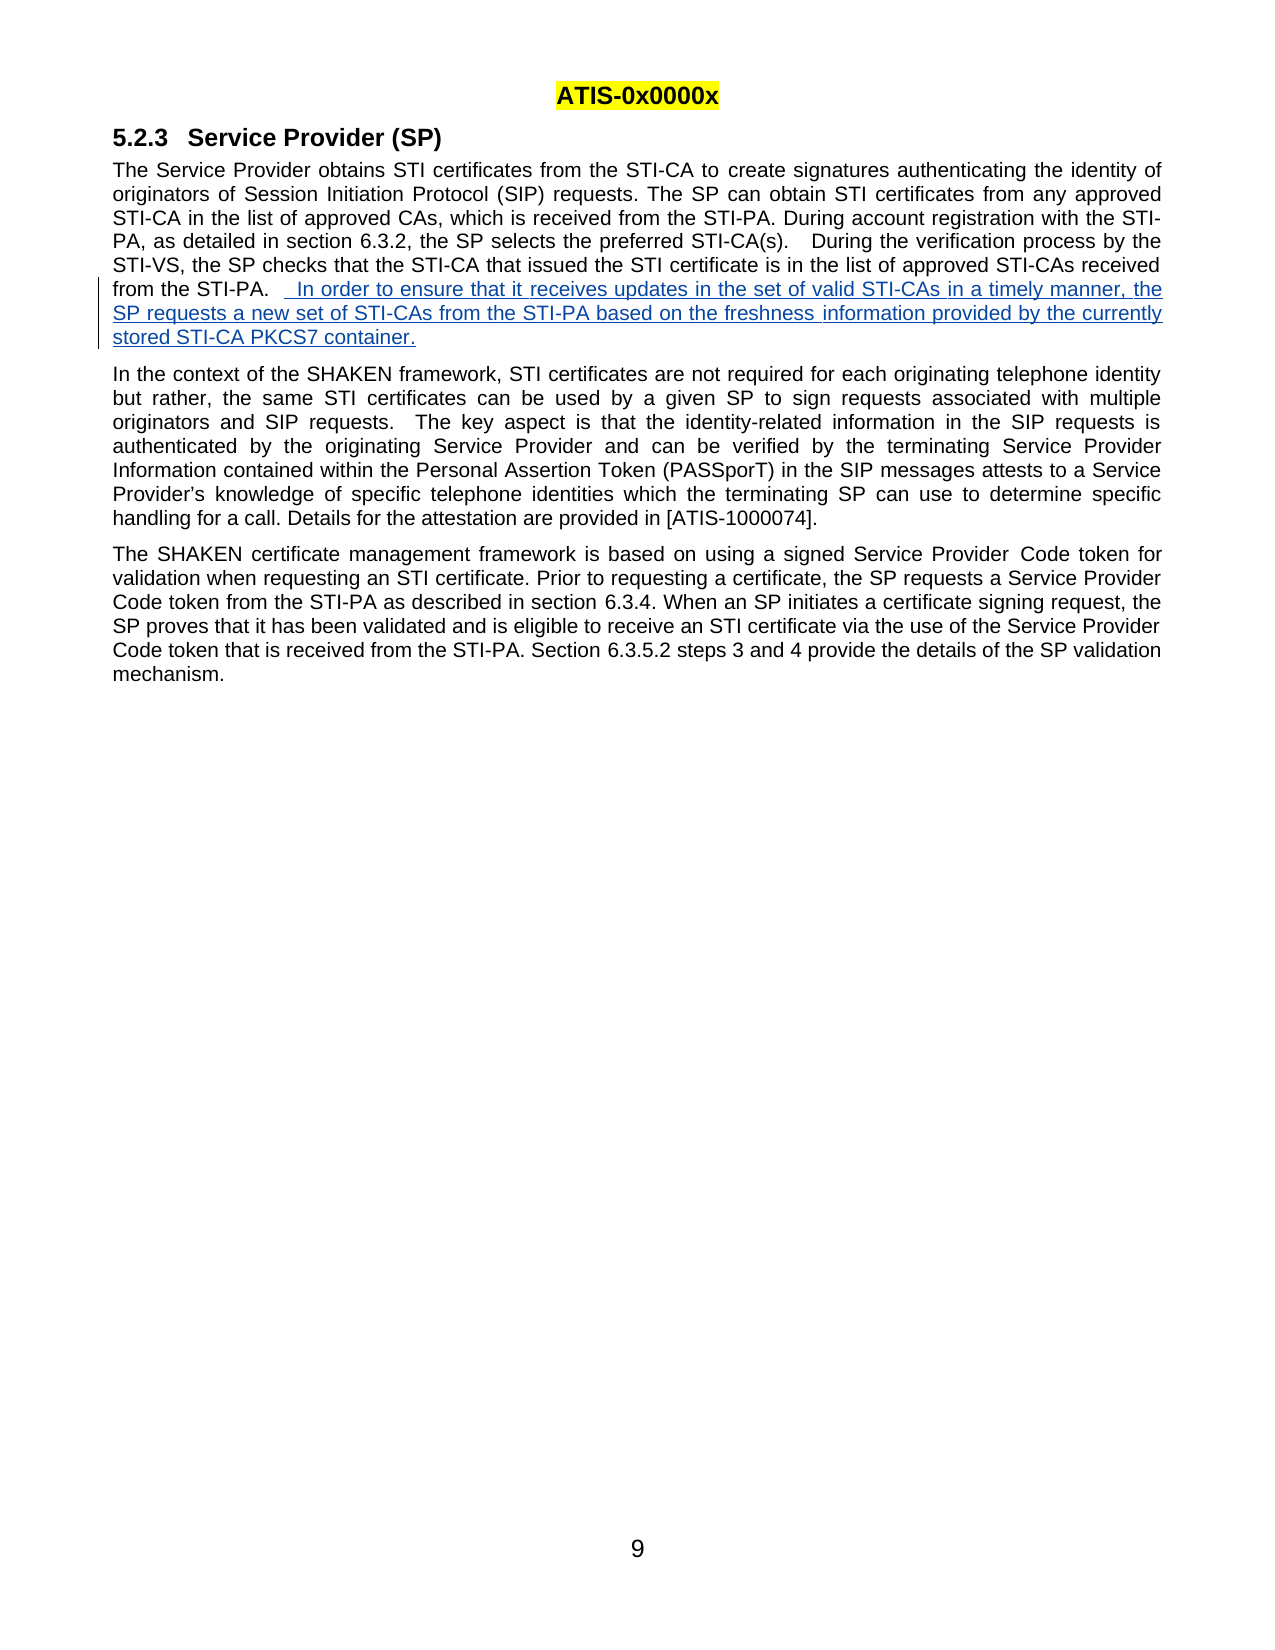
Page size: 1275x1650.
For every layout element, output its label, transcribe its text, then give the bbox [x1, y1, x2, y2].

text In the context of the SHAKEN framework, STI certificates are not required for each originating telephone identity but rather, the same STI certificates can be used by a given SP to sign requests associated with multiple originators and SIP requests. The key aspect is that the identity-related information in the SIP requests is authenticated by the originating Service Provider and can be verified by the terminating Service Provider Information contained within the Personal Assertion Token (PASSporT) in the SIP messages attests to a Service Provider’s knowledge of specific telephone identities which the terminating SP can use to determine specific handling for a call. Details for the attestation are provided in [ATIS-1000074]. [112, 362, 1162, 529]
text The Service Provider obtains STI certificates from the STI-CA to create signatures authenticating the identity of originators of Session Initiation Protocol (SIP) requests. The SP can obtain STI certificates from any approved STI-CA in the list of approved CAs, which is received from the STI-PA. During account registration with the STI-PA, as detailed in section 6.3.3, the SP selects the preferred STI-CA(s). During the verification process by the STI-VS, the SP checks that the STI-CA that issued the STI certificate is in the list of approved STI-CAs received from the STI-PA. [112, 157, 1162, 322]
text The SHAKEN certificate management framework is based on using a signed Service Provider Code token for validation when requesting an STI certificate. Prior to requesting a certificate, the SP requests a Service Provider Code token from the STI-PA as described in section 6.3.4. When an SP initiates a certificate signing request, the SP proves that it has been validated and is eligible to receive an STI certificate via the use of the Service Provider Code token that is received from the STI-PA. Section 6.3.5.2 steps 3 and 4 provide the details of the SP validation mechanism. [112, 542, 1162, 686]
subtitle Service Provider (SP) [112, 122, 1162, 151]
